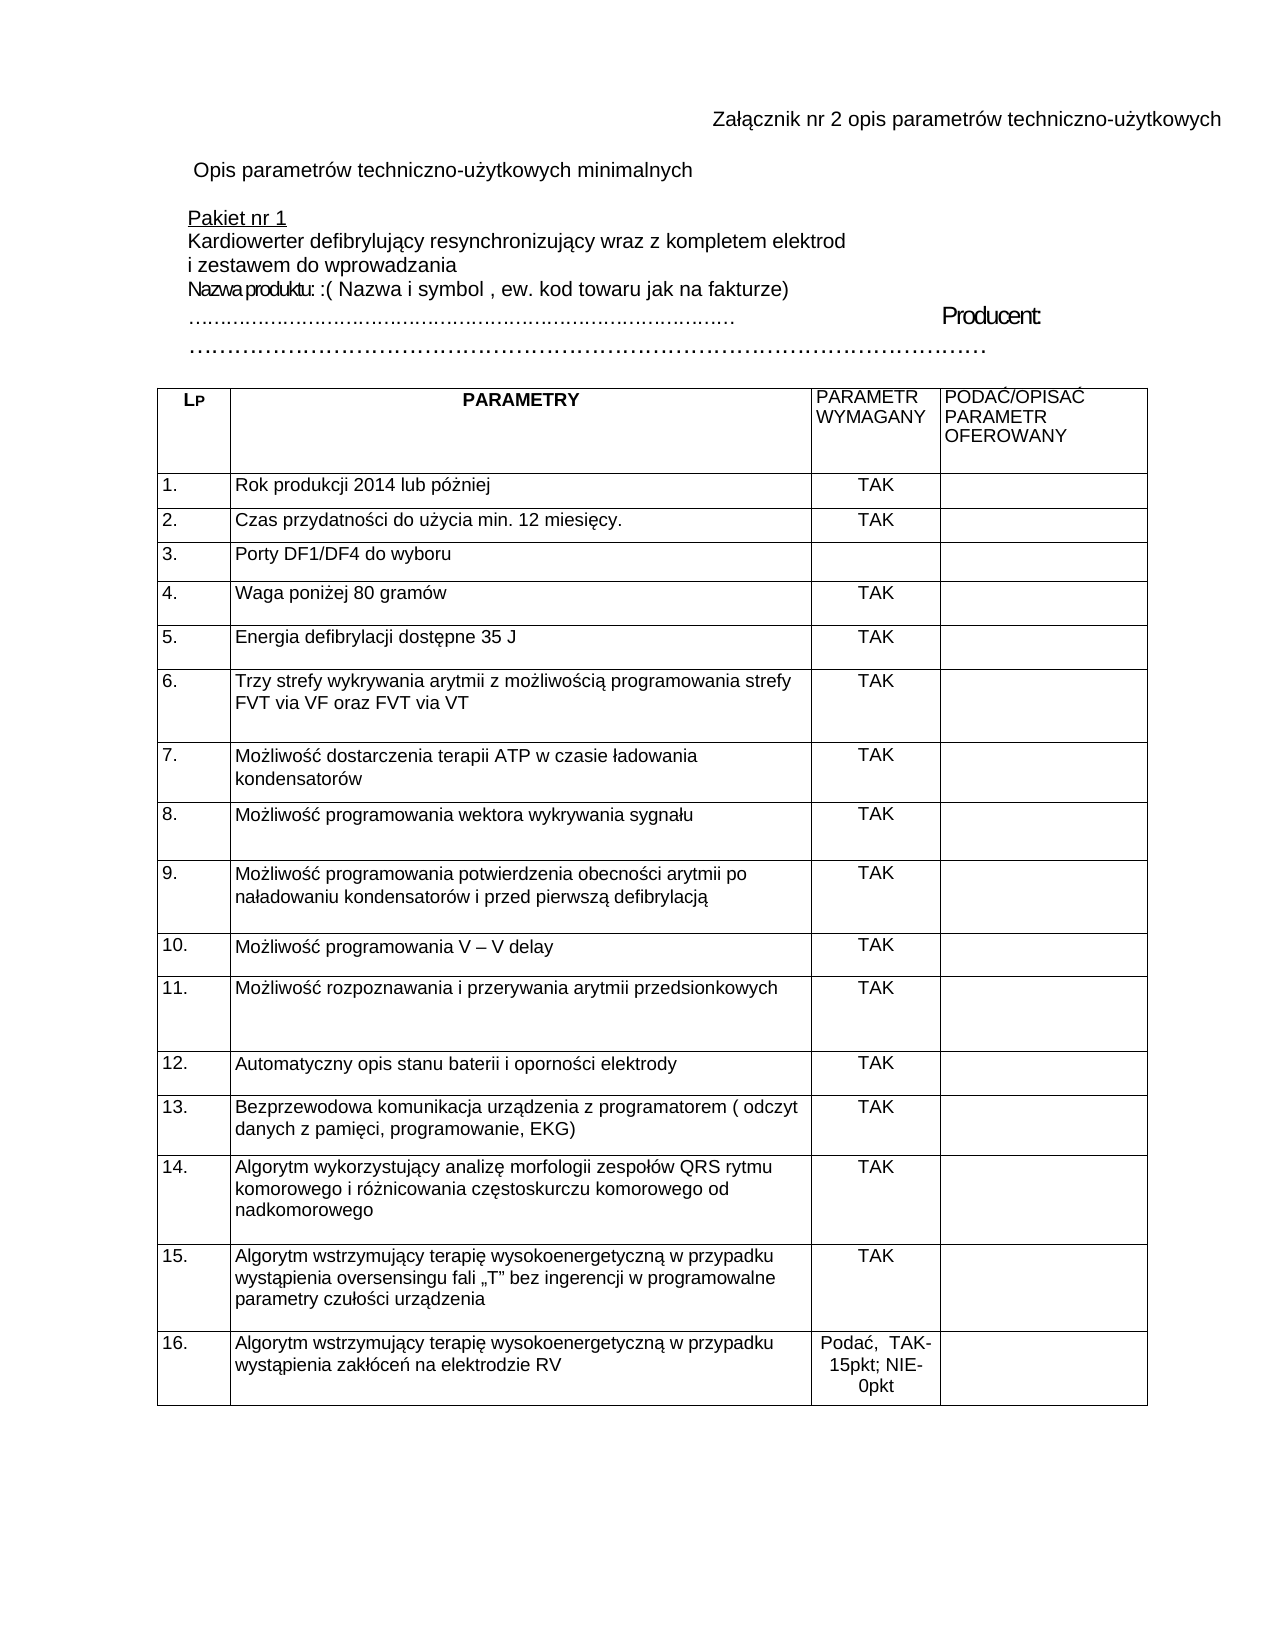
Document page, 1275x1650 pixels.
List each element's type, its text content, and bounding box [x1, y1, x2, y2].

table_cell 13. [158, 1096, 230, 1155]
table_cell 4. [158, 582, 230, 624]
table_cell 10. [158, 934, 230, 976]
table_cell Waga poniżej 80 gramów [231, 582, 811, 624]
table_cell 1. [158, 474, 230, 508]
table_header PODAĆ/OPISAĆ PARAMETR OFEROWANY [941, 389, 1147, 473]
table_cell 3. [158, 543, 230, 581]
table_cell [941, 934, 1147, 976]
table_cell Algorytm wykorzystujący analizę morfologii zespołów QRS rytmu komorowego i różnicowania częstoskurczu komorowego od nadkomorowego [231, 1156, 811, 1244]
table_cell Algorytm wstrzymujący terapię wysokoenergetyczną w przypadku wystąpienia zakłóceń na elektrodzie RV [231, 1332, 811, 1405]
table_cell [941, 582, 1147, 624]
table_cell TAK [812, 582, 940, 624]
table_cell Możliwość programowania wektora wykrywania sygnału [231, 803, 811, 860]
table_cell [812, 543, 940, 581]
text Nazwa produktu: :( Nazwa i symbol , ew. kod towaru jak na fakturze) …………………………………………………………………………… Producent:…………………………………………………………………………………………… [187, 277, 1167, 359]
table_cell [941, 474, 1147, 508]
table_cell 14. [158, 1156, 230, 1244]
table_cell [941, 1096, 1147, 1155]
table_cell TAK [812, 977, 940, 1051]
table_cell Porty DF1/DF4 do wyboru [231, 543, 811, 581]
table_cell [941, 670, 1147, 742]
table_cell [941, 1332, 1147, 1405]
table_cell 5. [158, 626, 230, 669]
table_cell TAK [812, 803, 940, 860]
table_header PARAMETRY [231, 389, 811, 473]
table_cell Energia defibrylacji dostępne 35 J [231, 626, 811, 669]
table_cell 12. [158, 1052, 230, 1095]
table_cell TAK [812, 861, 940, 933]
table_cell TAK [812, 474, 940, 508]
table_cell Rok produkcji 2014 lub póżniej [231, 474, 811, 508]
table_cell 9. [158, 861, 230, 933]
table_header PARAMETR WYMAGANY [812, 389, 940, 473]
table_cell 2. [158, 509, 230, 542]
table_cell Automatyczny opis stanu baterii i oporności elektrody [231, 1052, 811, 1095]
table_cell TAK [812, 1245, 940, 1331]
text Pakiet nr 1 [187, 205, 1167, 229]
table_cell Możliwość programowania potwierdzenia obecności arytmii po naładowaniu kondensatorów i przed pierwszą defibrylacją [231, 861, 811, 933]
table_cell [941, 803, 1147, 860]
table_cell [941, 1245, 1147, 1331]
table_cell TAK [812, 1052, 940, 1095]
table_cell [941, 861, 1147, 933]
table_header Lp [158, 389, 230, 473]
table_cell [941, 743, 1147, 802]
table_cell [812, 1332, 940, 1405]
table_cell TAK [812, 626, 940, 669]
text Kardiowerter defibrylujący resynchronizujący wraz z kompletem elektrod [187, 229, 1167, 253]
table_cell TAK [812, 743, 940, 802]
table_cell TAK [812, 1156, 940, 1244]
table_cell 15. [158, 1245, 230, 1331]
table_cell Algorytm wstrzymujący terapię wysokoenergetyczną w przypadku wystąpienia oversensingu fali „T” bez ingerencji w programowalne parametry czułości urządzenia [231, 1245, 811, 1331]
text Załącznik nr 2 opis parametrów techniczno-użytkowych [187, 107, 1222, 131]
table_cell TAK [812, 934, 940, 976]
table_cell Możliwość dostarczenia terapii ATP w czasie ładowania kondensatorów [231, 743, 811, 802]
table_cell [941, 626, 1147, 669]
table_cell [941, 1156, 1147, 1244]
table_cell Trzy strefy wykrywania arytmii z możliwością programowania strefy FVT via VF oraz FVT via VT [231, 670, 811, 742]
table_cell [941, 1052, 1147, 1095]
table_cell 16. [158, 1332, 230, 1405]
text i zestawem do wprowadzania [187, 253, 1167, 277]
table_cell Możliwość rozpoznawania i przerywania arytmii przedsionkowych [231, 977, 811, 1051]
table_cell 8. [158, 803, 230, 860]
table_cell 11. [158, 977, 230, 1051]
table_cell TAK [812, 509, 940, 542]
table_cell 6. [158, 670, 230, 742]
table_cell 7. [158, 743, 230, 802]
table_cell TAK [812, 670, 940, 742]
table_cell Bezprzewodowa komunikacja urządzenia z programatorem ( odczyt danych z pamięci, programowanie, EKG) [231, 1096, 811, 1155]
table_cell [941, 543, 1147, 581]
table_cell Możliwość programowania V – V delay [231, 934, 811, 976]
table_cell TAK [812, 1096, 940, 1155]
table_cell [941, 509, 1147, 542]
table_cell Czas przydatności do użycia min. 12 miesięcy. [231, 509, 811, 542]
table_cell [941, 977, 1147, 1051]
text Opis parametrów techniczno-użytkowych minimalnych [193, 157, 1181, 181]
